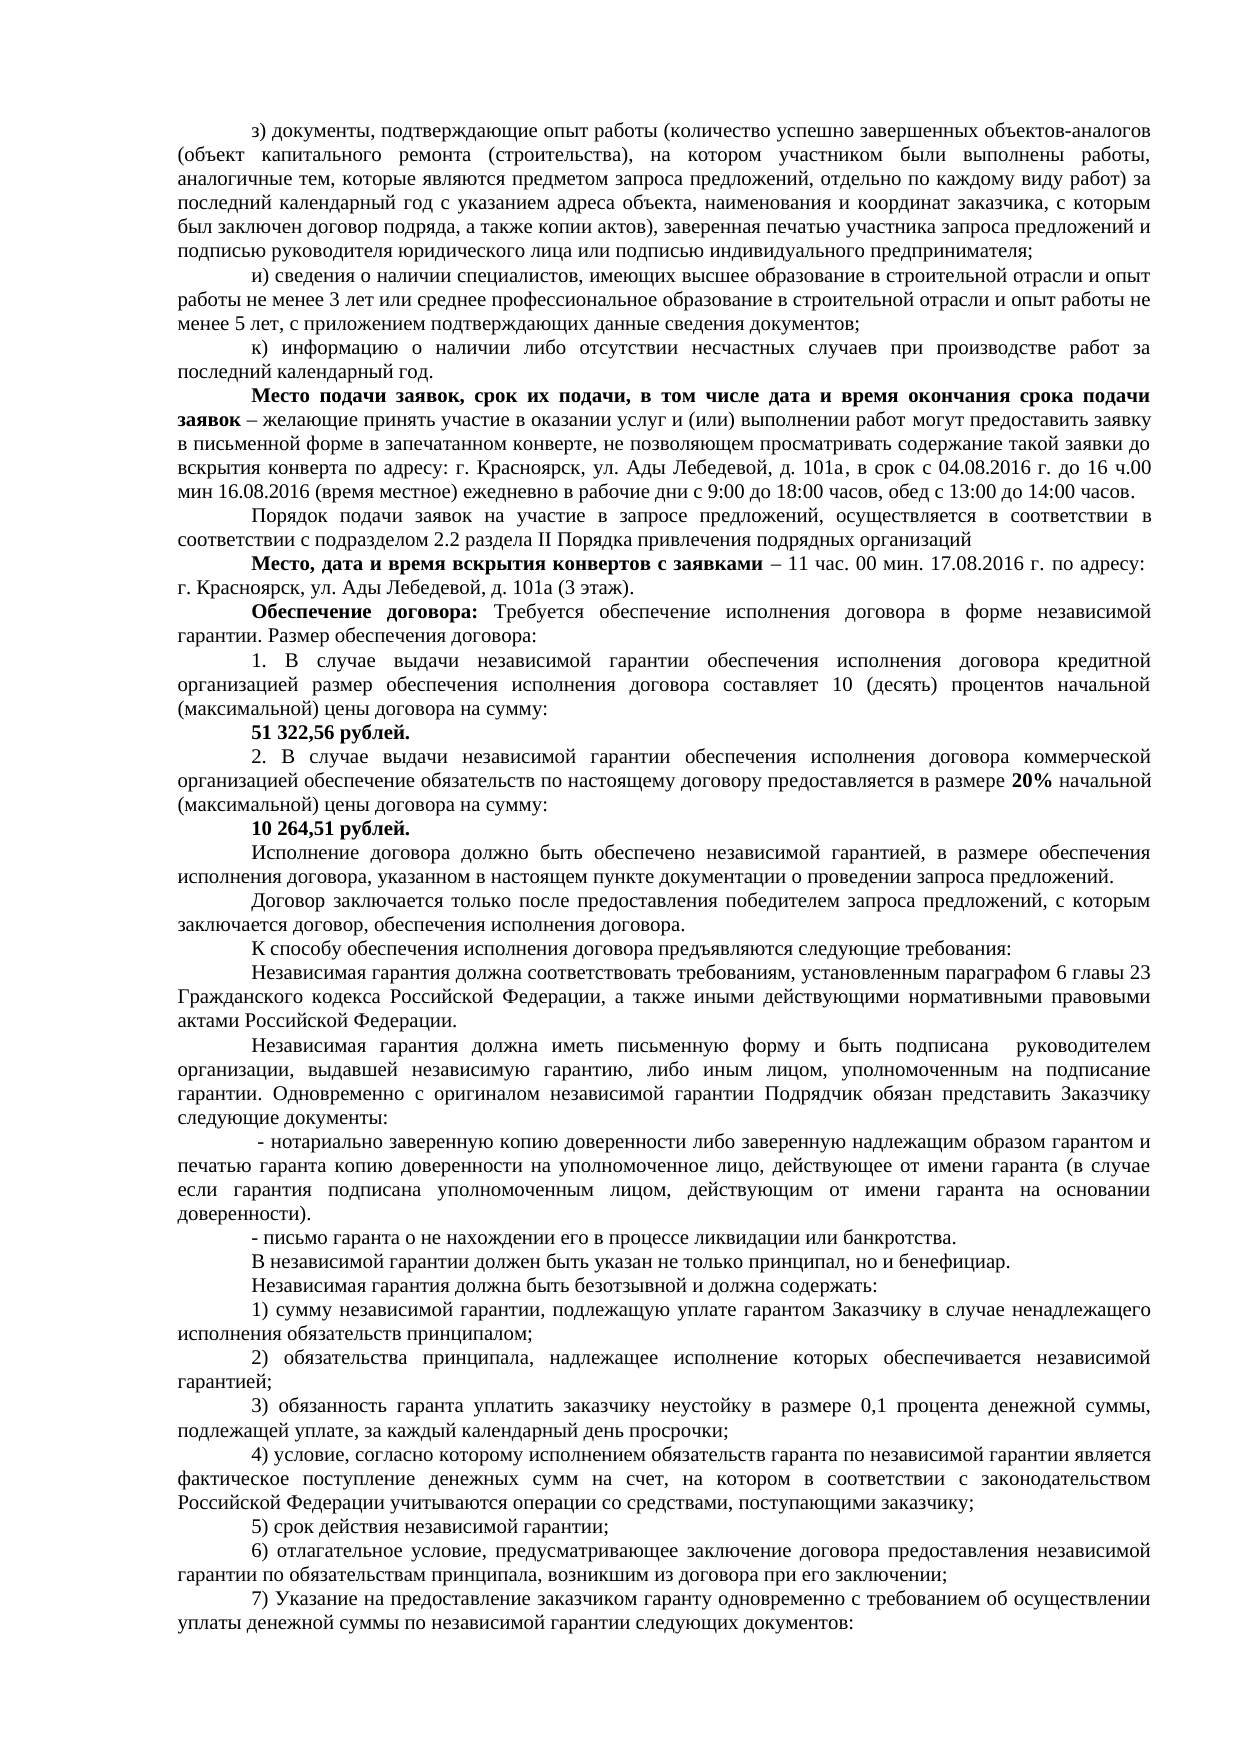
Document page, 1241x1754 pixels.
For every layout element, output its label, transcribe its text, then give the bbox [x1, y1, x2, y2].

text Независимая гарантия должна иметь письменную форму и быть подписана руководителем организации, выдавшей независимую гарантию, либо иным лицом, уполномоченным на подписание гарантии. Одновременно с оригиналом независимой гарантии Подрядчик обязан представить Заказчику следующие документы: [177, 1032, 1152, 1129]
text - письмо гаранта о не нахождении его в процессе ликвидации или банкротства. [177, 1225, 1152, 1249]
text Обеспечение договора: Требуется обеспечение исполнения договора в форме независимой гарантии. Размер обеспечения договора: [177, 599, 1152, 647]
text 3) обязанность гаранта уплатить заказчику неустойку в размере 0,1 процента денежной суммы, подлежащей уплате, за каждый календарный день просрочки; [177, 1393, 1152, 1442]
text 7) Указание на предоставление заказчиком гаранту одновременно с требованием об осуществлении уплаты денежной суммы по независимой гарантии следующих документов: [177, 1586, 1152, 1634]
text В независимой гарантии должен быть указан не только принципал, но и бенефициар. [177, 1249, 1152, 1273]
text 4) условие, согласно которому исполнением обязательств гаранта по независимой гарантии является фактическое поступление денежных сумм на счет, на котором в соответствии с законодательством Российской Федерации учитываются операции со средствами, поступающими заказчику; [177, 1442, 1152, 1514]
text 5) срок действия независимой гарантии; [177, 1514, 1152, 1538]
text к) информацию о наличии либо отсутствии несчастных случаев при производстве работ за последний календарный год. [177, 335, 1152, 383]
text - нотариально заверенную копию доверенности либо заверенную надлежащим образом гарантом и печатью гаранта копию доверенности на уполномоченное лицо, действующее от имени гаранта (в случае если гарантия подписана уполномоченным лицом, действующим от имени гаранта на основании доверенности). [177, 1129, 1152, 1225]
text Договор заключается только после предоставления победителем запроса предложений, с которым заключается договор, обеспечения исполнения договора. [177, 888, 1152, 936]
text Независимая гарантия должна быть безотзывной и должна содержать: [177, 1273, 1152, 1297]
text 6) отлагательное условие, предусматривающее заключение договора предоставления независимой гарантии по обязательствам принципала, возникшим из договора при его заключении; [177, 1538, 1152, 1586]
text Место, дата и время вскрытия конвертов с заявками – 11 час. 00 мин. 17.08.2016 г. по адресу: г. Красноярск, ул. Ады Лебедевой, д. 101а (3 этаж). [177, 551, 1152, 599]
text Порядок подачи заявок на участие в запросе предложений, осуществляется в соответствии в соответствии с подразделом 2.2 раздела II Порядка привлечения подрядных организаций [177, 503, 1152, 551]
text 1. В случае выдачи независимой гарантии обеспечения исполнения договора кредитной организацией размер обеспечения исполнения договора составляет 10 (десять) процентов начальной (максимальной) цены договора на сумму: [177, 647, 1152, 720]
text 2) обязательства принципала, надлежащее исполнение которых обеспечивается независимой гарантией; [177, 1345, 1152, 1393]
text Независимая гарантия должна соответствовать требованиям, установленным параграфом 6 главы 23 Гражданского кодекса Российской Федерации, а также иными действующими нормативными правовыми актами Российской Федерации. [177, 960, 1152, 1032]
text К способу обеспечения исполнения договора предъявляются следующие требования: [177, 936, 1152, 960]
text 10 264,51 рублей. [177, 816, 1152, 840]
text и) сведения о наличии специалистов, имеющих высшее образование в строительной отрасли и опыт работы не менее 3 лет или среднее профессиональное образование в строительной отрасли и опыт работы не менее 5 лет, с приложением подтверждающих данные сведения документов; [177, 262, 1152, 335]
text з) документы, подтверждающие опыт работы (количество успешно завершенных объектов-аналогов (объект капитального ремонта (строительства), на котором участником были выполнены работы, аналогичные тем, которые являются предметом запроса предложений, отдельно по каждому виду работ) за последний календарный год с указанием адреса объекта, наименования и координат заказчика, с которым был заключен договор подряда, а также копии актов), заверенная печатью участника запроса предложений и подписью руководителя юридического лица или подписью индивидуального предпринимателя; [177, 118, 1152, 262]
text Место подачи заявок, срок их подачи, в том числе дата и время окончания срока подачи заявок – желающие принять участие в оказании услуг и (или) выполнении работ могут предоставить заявку в письменной форме в запечатанном конверте, не позволяющем просматривать содержание такой заявки до вскрытия конверта по адресу: г. Красноярск, ул. Ады Лебедевой, д. 101а, в срок с 04.08.2016 г. до 16 ч.00 мин 16.08.2016 (время местное) ежедневно в рабочие дни с 9:00 до 18:00 часов, обед с 13:00 до 14:00 часов. [177, 383, 1152, 503]
text 51 322,56 рублей. [177, 720, 1152, 744]
text 1) сумму независимой гарантии, подлежащую уплате гарантом Заказчику в случае ненадлежащего исполнения обязательств принципалом; [177, 1297, 1152, 1345]
text Исполнение договора должно быть обеспечено независимой гарантией, в размере обеспечения исполнения договора, указанном в настоящем пункте документации о проведении запроса предложений. [177, 840, 1152, 888]
text 2. В случае выдачи независимой гарантии обеспечения исполнения договора коммерческой организацией обеспечение обязательств по настоящему договору предоставляется в размере 20% начальной (максимальной) цены договора на сумму: [177, 744, 1152, 816]
